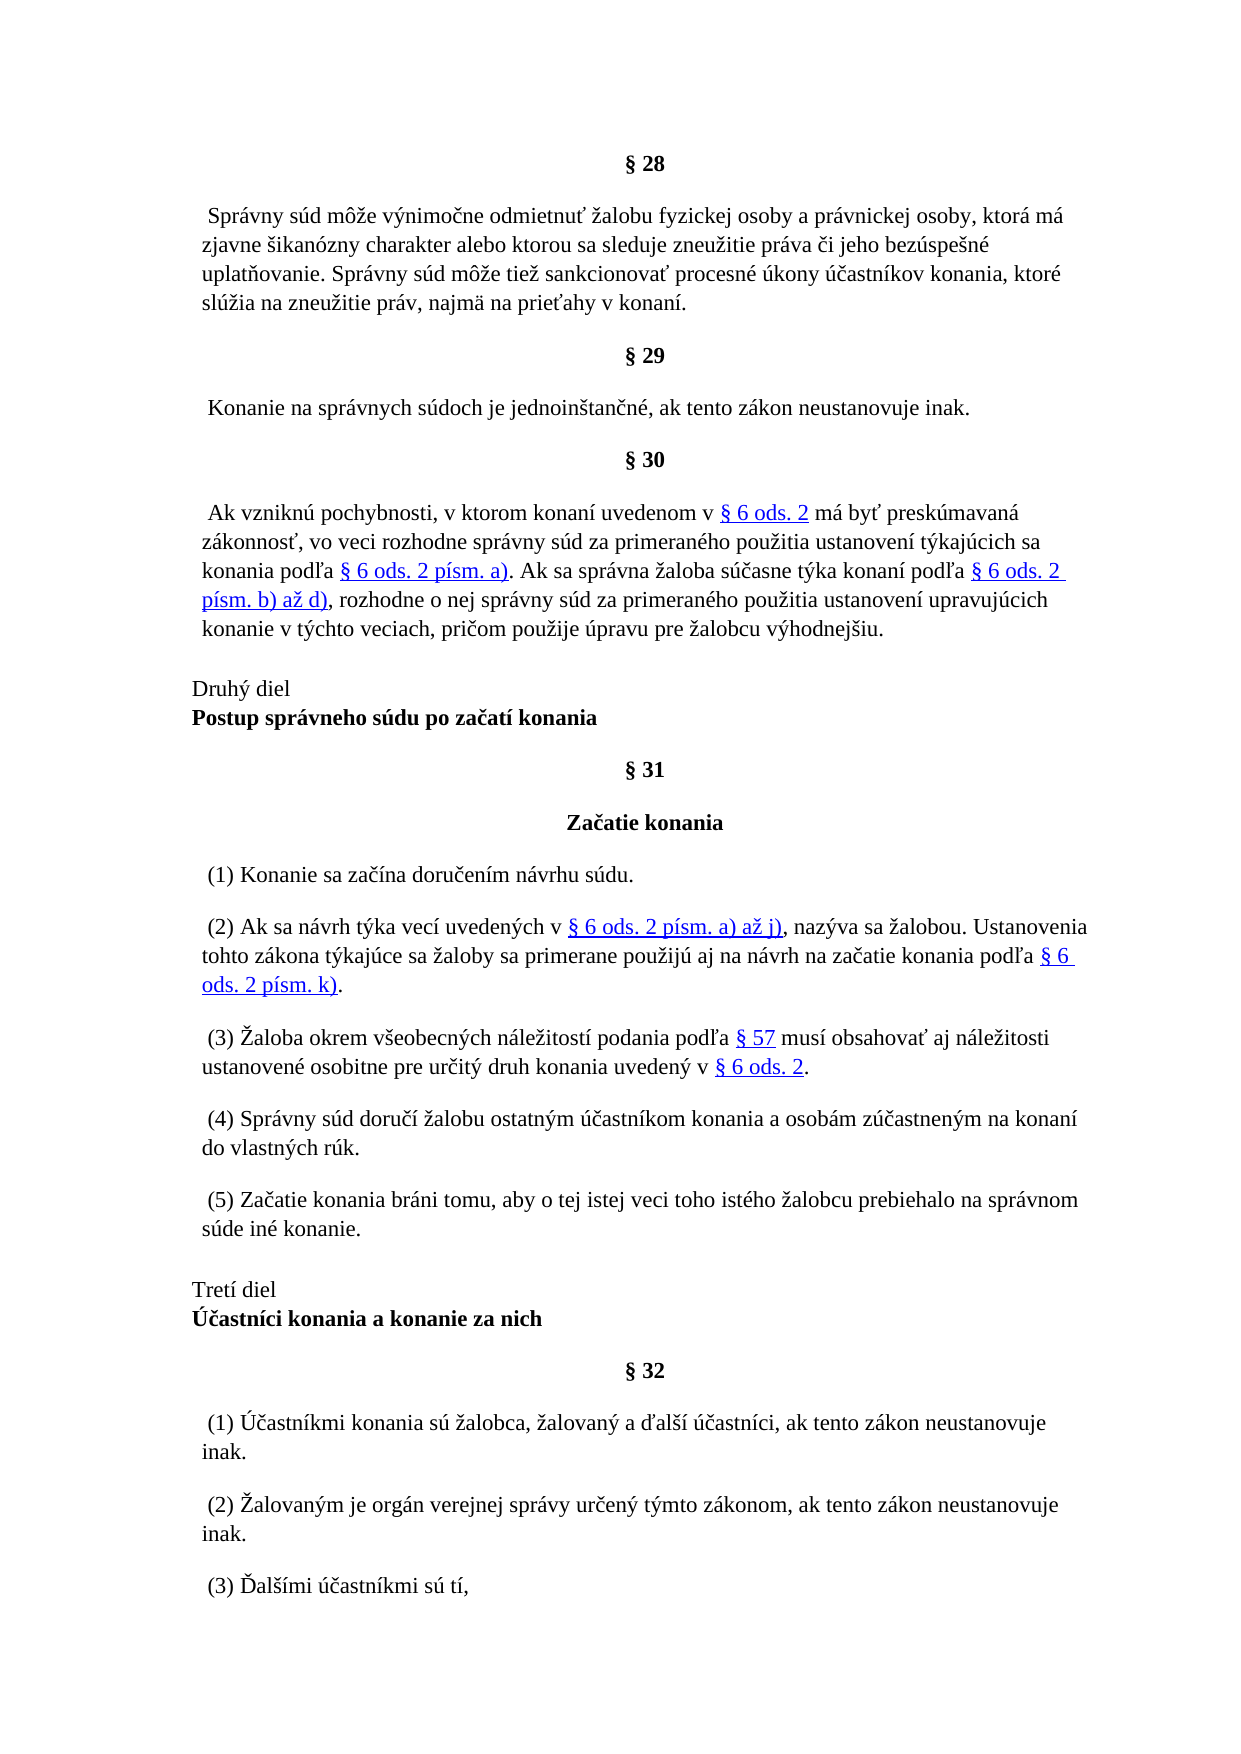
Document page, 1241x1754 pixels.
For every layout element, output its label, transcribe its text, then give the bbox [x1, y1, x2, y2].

text (2) Ak sa návrh týka vecí uvedených v § 6 ods. 2 písm. a) až j), nazýva sa žalobou. Ustanovenia tohto zákona týkajúce sa žaloby sa primerane použijú aj na návrh na začatie konania podľa § 6 ods. 2 písm. k). [202, 913, 1090, 998]
text § 28 [194, 150, 1090, 176]
text § 31 [194, 756, 1090, 783]
text Začatie konania [194, 809, 1090, 835]
text Ak vzniknú pochybnosti, v ktorom konaní uvedenom v § 6 ods. 2 má byť preskúmavaná zákonnosť, vo veci rozhodne správny súd za primeraného použitia ustanovení týkajúcich sa konania podľa § 6 ods. 2 písm. a). Ak sa správna žaloba súčasne týka konaní podľa § 6 ods. 2 písm. b) až d), rozhodne o nej správny súd za primeraného použitia ustanovení upravujúcich konanie v týchto veciach, pričom použije úpravu pre žalobcu výhodnejšiu. [202, 499, 1090, 641]
text Správny súd môže výnimočne odmietnuť žalobu fyzickej osoby a právnickej osoby, ktorá má zjavne šikanózny charakter alebo ktorou sa sleduje zneužitie práva či jeho bezúspešné uplatňovanie. Správny súd môže tiež sankcionovať procesné úkony účastníkov konania, ktoré slúžia na zneužitie práv, najmä na prieťahy v konaní. [202, 202, 1090, 316]
text Tretí diel [186, 1276, 1090, 1302]
text Účastníci konania a konanie za nich [186, 1304, 1090, 1331]
text Konanie na správnych súdoch je jednoinštančné, ak tento zákon neustanovuje inak. [202, 394, 1090, 420]
text (2) Žalovaným je orgán verejnej správy určený týmto zákonom, ak tento zákon neustanovuje inak. [202, 1491, 1090, 1546]
text Druhý diel [186, 675, 1090, 701]
text (5) Začatie konania bráni tomu, aby o tej istej veci toho istého žalobcu prebiehalo na správnom súde iné konanie. [202, 1186, 1090, 1242]
text (4) Správny súd doručí žalobu ostatným účastníkom konania a osobám zúčastneným na konaní do vlastných rúk. [202, 1105, 1090, 1160]
text (3) Ďalšími účastníkmi sú tí, [202, 1572, 1090, 1598]
text § 29 [194, 342, 1090, 368]
text (3) Žaloba okrem všeobecných náležitostí podania podľa § 57 musí obsahovať aj náležitosti ustanovené osobitne pre určitý druh konania uvedený v § 6 ods. 2. [202, 1024, 1090, 1079]
text § 32 [194, 1357, 1090, 1383]
text (1) Účastníkmi konania sú žalobca, žalovaný a ďalší účastníci, ak tento zákon neustanovuje inak. [202, 1409, 1090, 1465]
text Postup správneho súdu po začatí konania [186, 704, 1090, 730]
text (1) Konanie sa začína doručením návrhu súdu. [202, 861, 1090, 887]
text § 30 [194, 446, 1090, 473]
